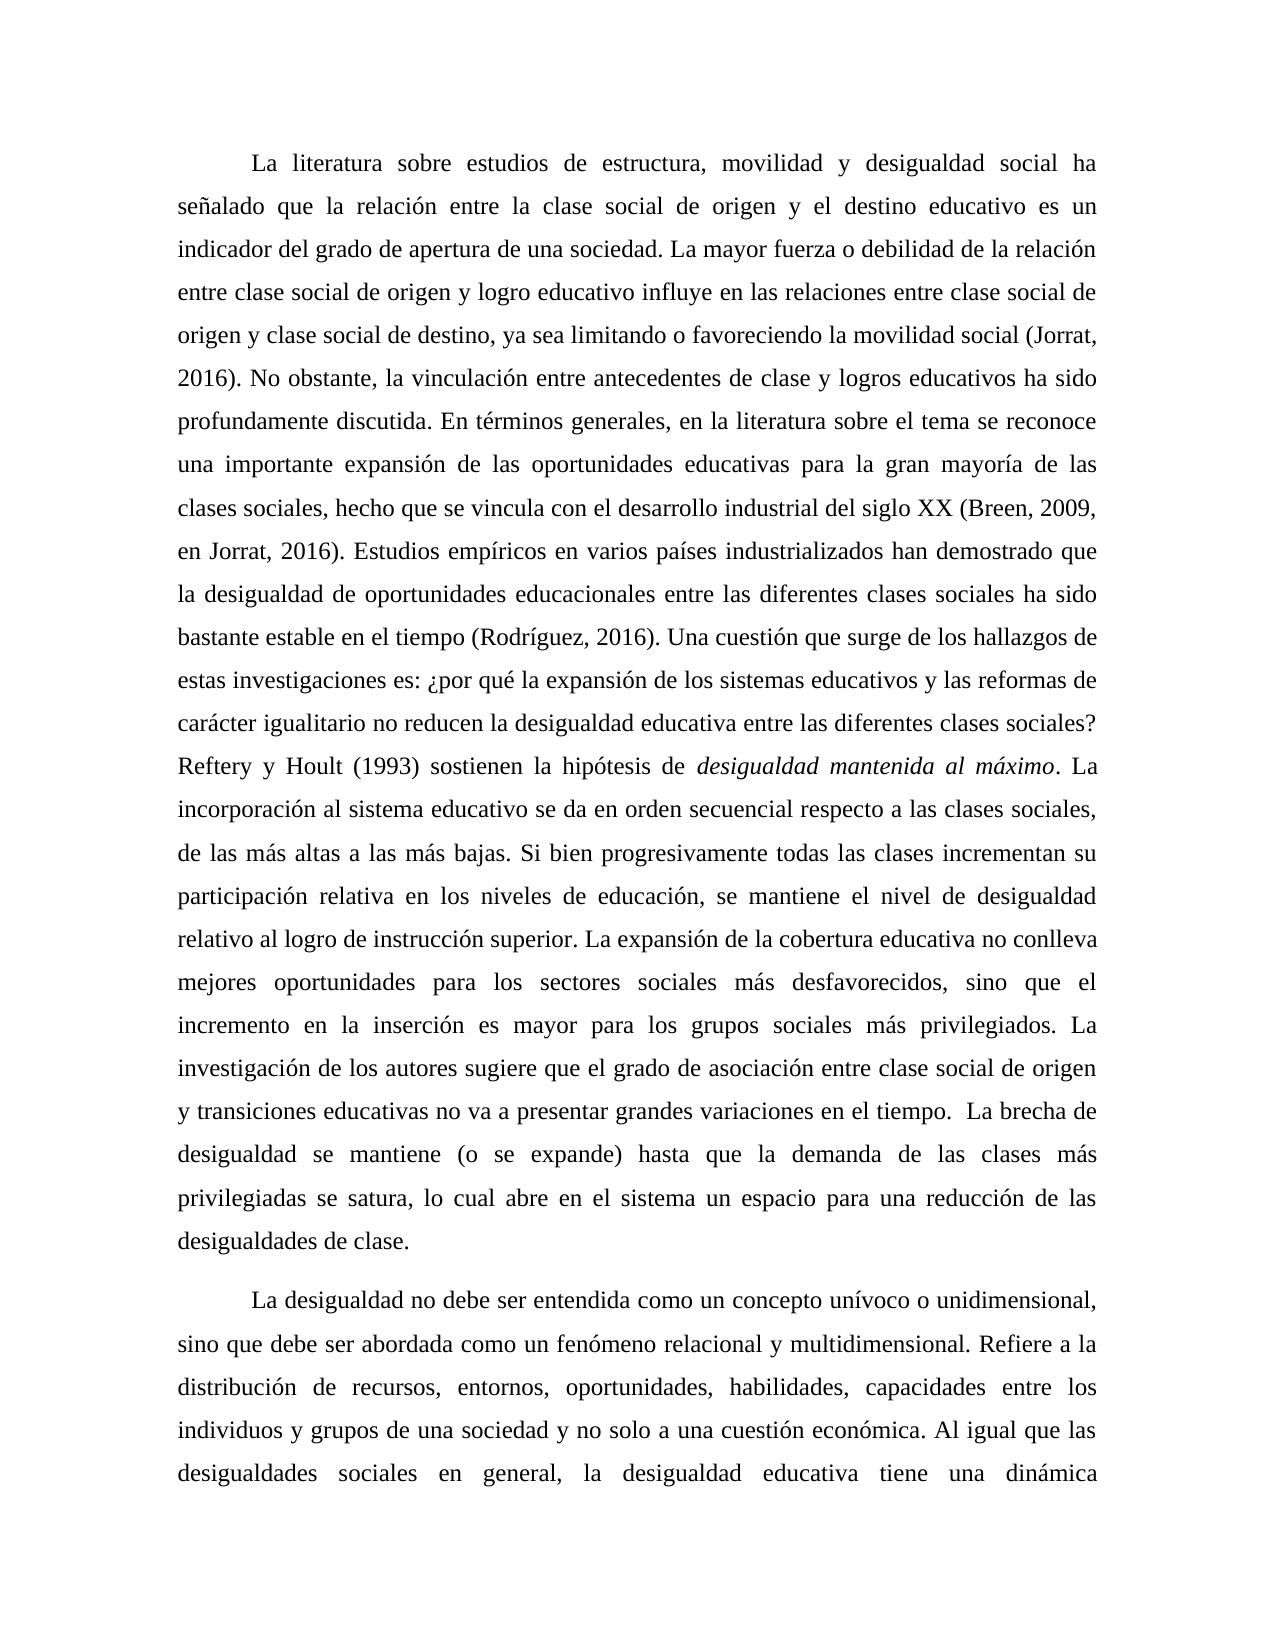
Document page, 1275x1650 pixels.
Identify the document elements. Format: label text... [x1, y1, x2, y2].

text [177, 1286, 1098, 1487]
text La literatura sobre estudios de estructura, movilidad y desigualdad social ha señalado que la relación entre la clase social de origen y el destino educativo es un indicador del grado de apertura de una sociedad. La mayor fuerza o debilidad de la relación entre clase social de origen y logro educativo influye en las relaciones entre clase social de origen y clase social de destino, ya sea limitando o favoreciendo la movilidad social (Jorrat, 2016). No obstante, la vinculación entre antecedentes de clase y logros educativos ha sido profundamente discutida. En términos generales, en la literatura sobre el tema se reconoce una importante expansión de las oportunidades educativas para la gran mayoría de las clases sociales, hecho que se vincula con el desarrollo industrial del siglo XX (Breen, 2009, en Jorrat, 2016). Estudios empíricos en varios países industrializados han demostrado que la desigualdad de oportunidades educacionales entre las diferentes clases sociales ha sido bastante estable en el tiempo (Rodríguez, 2016). Una cuestión que surge de los hallazgos de estas investigaciones es: ¿por qué la expansión de los sistemas educativos y las reformas de carácter igualitario no reducen la desigualdad educativa entre las diferentes clases sociales? Reftery y Hoult (1993) sostienen la hipótesis de desigualdad mantenida al máximo. La incorporación al sistema educativo se da en orden secuencial respecto a las clases sociales, de las más altas a las más bajas. Si bien progresivamente todas las clases incrementan su participación relativa en los niveles de educación, se mantiene el nivel de desigualdad relativo al logro de instrucción superior. La expansión de la cobertura educativa no conlleva mejores oportunidades para los sectores sociales más desfavorecidos, sino que el incremento en la inserción es mayor para los grupos sociales más privilegiados. La investigación de los autores sugiere que el grado de asociación entre clase social de origen y transiciones educativas no va a presentar grandes variaciones en el tiempo. La brecha de desigualdad se mantiene (o se expande) hasta que la demanda de las clases más privilegiadas se satura, lo cual abre en el sistema un espacio para una reducción de las desigualdades de clase. [177, 148, 1098, 1254]
